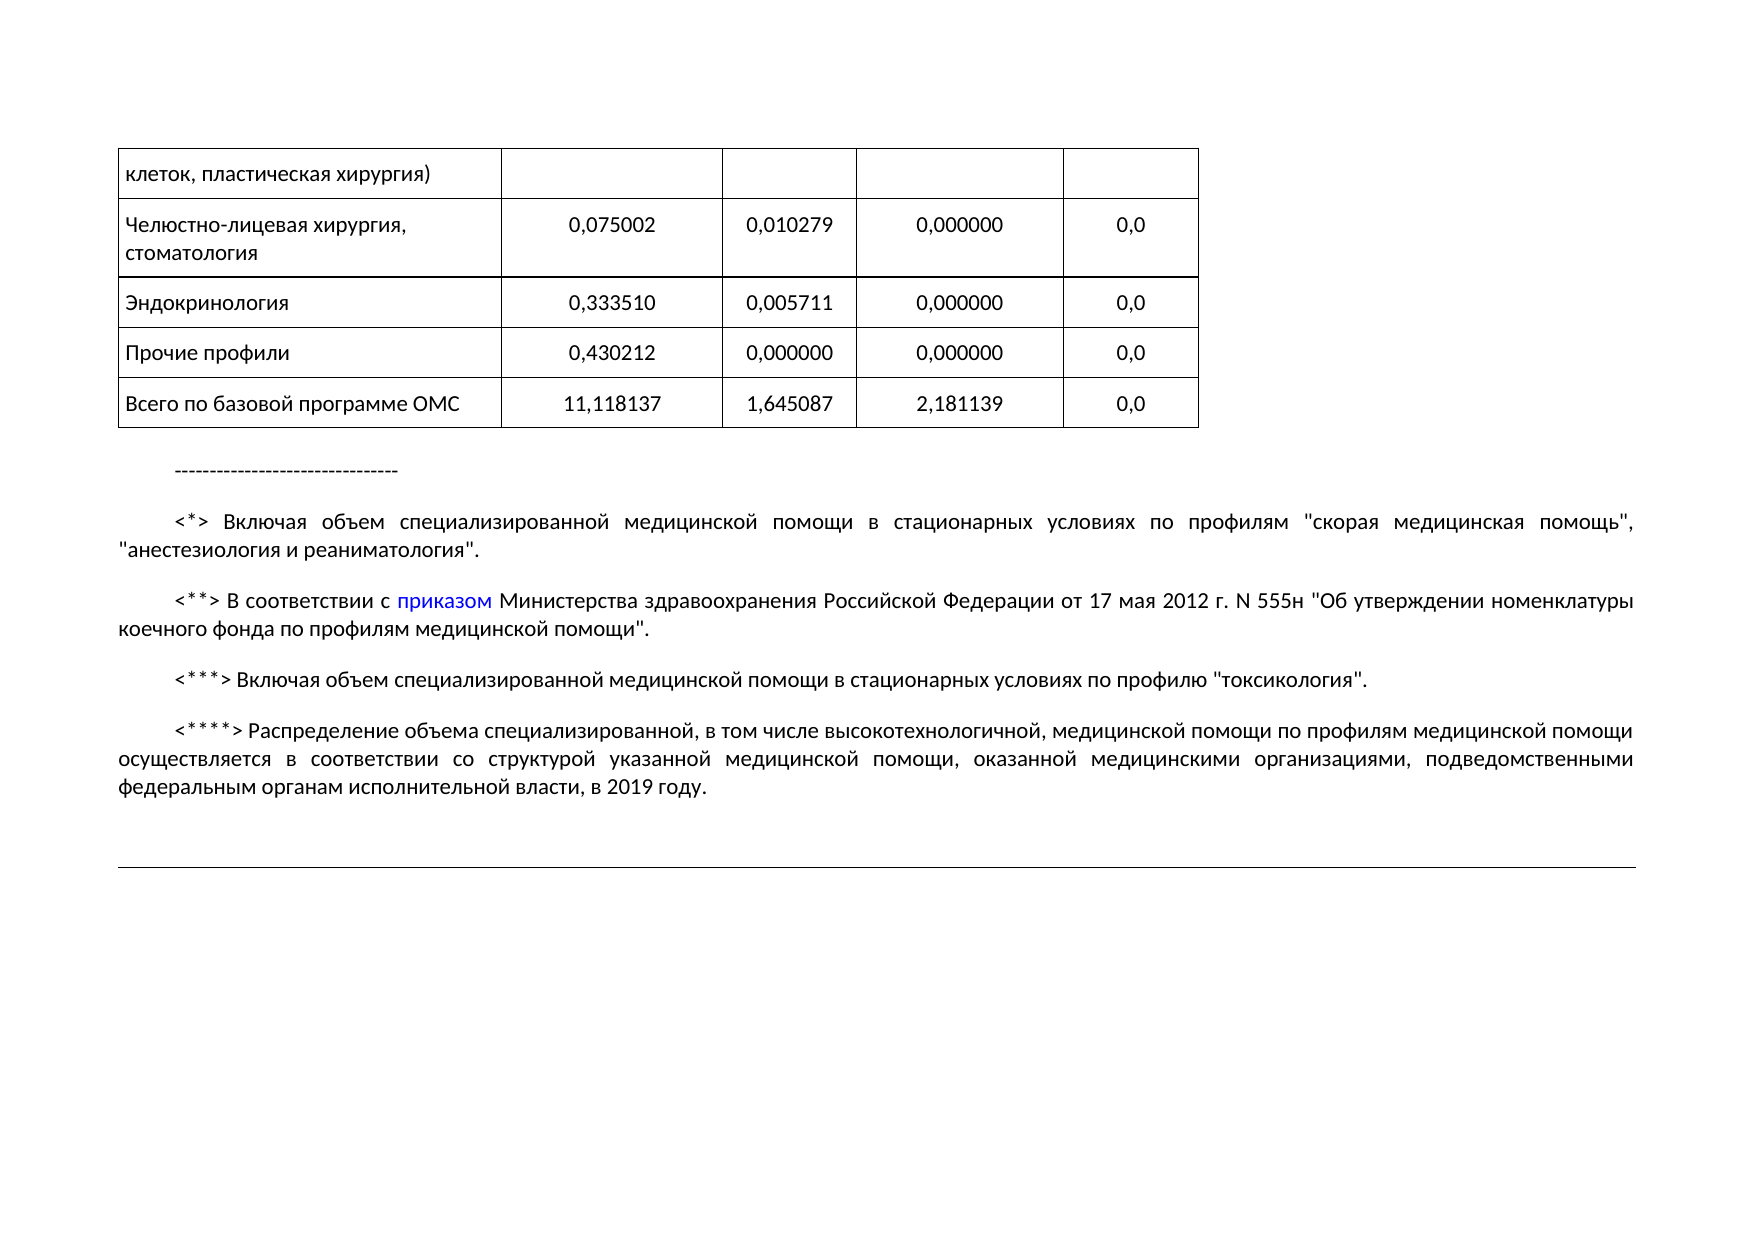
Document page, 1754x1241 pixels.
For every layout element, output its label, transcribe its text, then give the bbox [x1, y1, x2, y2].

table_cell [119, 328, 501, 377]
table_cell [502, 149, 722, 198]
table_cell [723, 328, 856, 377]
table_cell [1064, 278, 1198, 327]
text <***> Включая объем специализированной медицинской помощи в стационарных условиях по профилю "токсикология". [118, 665, 1636, 693]
text <****> Распределение объема специализированной, в том числе высокотехнологичной, медицинской помощи по профилям медицинской помощи осуществляется в соответствии со структурой указанной медицинской помощи, оказанной медицинскими организациями, подведомственными федеральным органам исполнительной власти, в 2019 году. [118, 716, 1636, 800]
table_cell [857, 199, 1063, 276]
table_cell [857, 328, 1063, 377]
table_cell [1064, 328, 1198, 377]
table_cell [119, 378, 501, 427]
text <**> В соответствии с приказом Министерства здравоохранения Российской Федерации от 17 мая 2012 г. N 555н "Об утверждении номенклатуры коечного фонда по профилям медицинской помощи". [118, 586, 1636, 642]
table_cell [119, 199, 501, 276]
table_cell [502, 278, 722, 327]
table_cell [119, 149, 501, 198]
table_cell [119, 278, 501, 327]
text <*> Включая объем специализированной медицинской помощи в стационарных условиях по профилям "скорая медицинская помощь", "анестезиология и реаниматология". [118, 507, 1636, 563]
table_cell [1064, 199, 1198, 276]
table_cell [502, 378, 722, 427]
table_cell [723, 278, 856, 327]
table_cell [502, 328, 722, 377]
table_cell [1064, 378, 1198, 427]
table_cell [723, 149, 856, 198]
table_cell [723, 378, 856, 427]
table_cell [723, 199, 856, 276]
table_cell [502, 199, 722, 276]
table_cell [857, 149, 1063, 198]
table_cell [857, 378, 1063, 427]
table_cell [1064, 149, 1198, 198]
text -------------------------------- [118, 456, 1636, 484]
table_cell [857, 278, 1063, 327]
